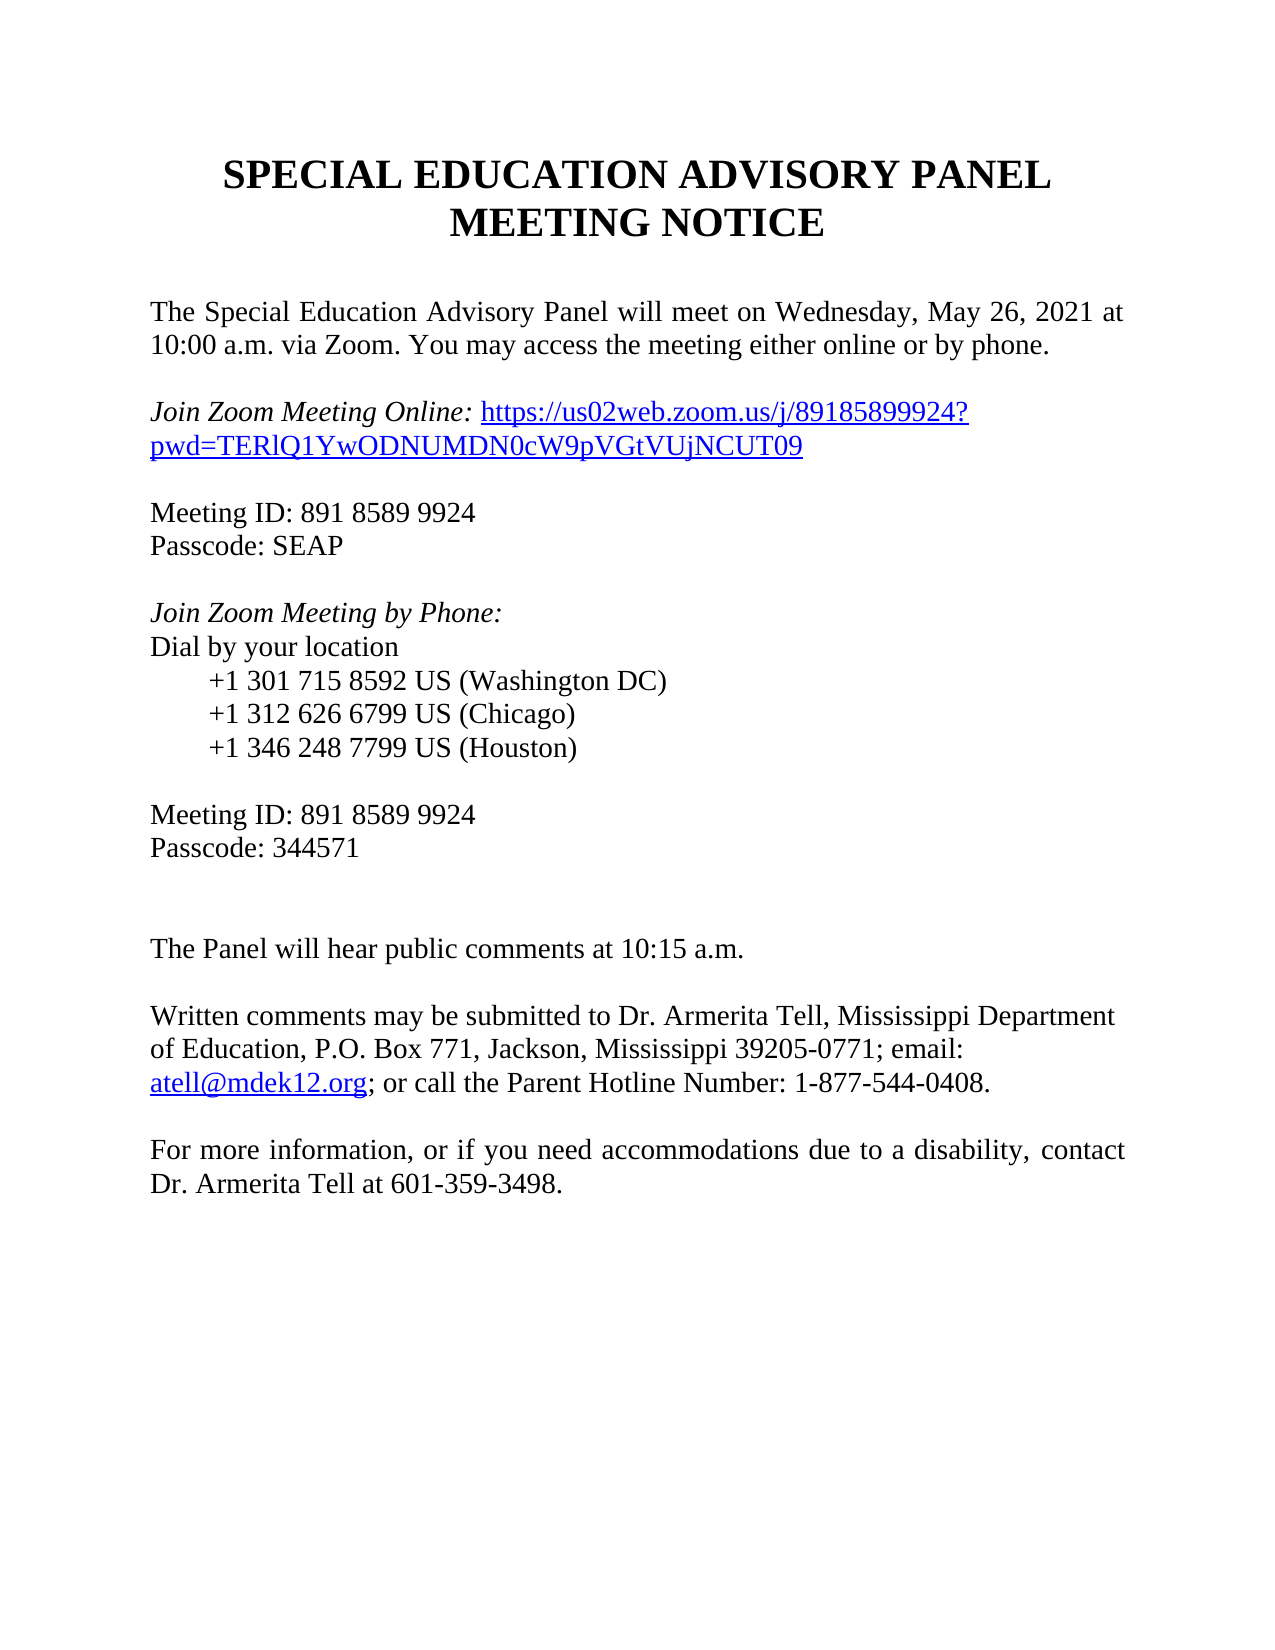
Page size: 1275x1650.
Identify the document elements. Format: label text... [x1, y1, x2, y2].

text Written comments may be submitted to Dr. Armerita Tell, Mississippi Department of Education, P.O. Box 771, Jackson, Mississippi 39205-0771; email: atell@mdek12.org; or call the Parent Hotline Number: 1-877-544-0408. [150, 998, 1125, 1099]
text For more information, or if you need accommodations due to a disability, contact Dr. Armerita Tell at 601-359-3498. [150, 1132, 1125, 1199]
text +1 301 715 8592 US (Washington DC) [150, 663, 1125, 696]
text The Panel will hear public comments at 10:15 a.m. [150, 931, 1125, 964]
text Join Zoom Meeting by Phone: [150, 596, 1125, 629]
text Meeting ID: 891 8589 9924 [150, 797, 1125, 830]
text Passcode: SEAP [150, 528, 1125, 562]
text +1 312 626 6799 US (Chicago) [150, 696, 1125, 730]
text +1 346 248 7799 US (Houston) [150, 730, 1125, 763]
text Meeting ID: 891 8589 9924 [150, 495, 1125, 528]
text Passcode: 344571 [150, 830, 1125, 864]
title SPECIAL EDUCATION ADVISORY PANEL MEETING NOTICE [150, 150, 1125, 246]
text The Special Education Advisory Panel will meet on Wednesday, May 26, 2021 at 10:00 a.m. via Zoom. You may access the meeting either online or by phone. [150, 294, 1125, 361]
text Dial by your location [150, 629, 1125, 663]
text Join Zoom Meeting Online: https://us02web.zoom.us/j/89185899924?pwd=TERlQ1YwODNUMDN0cW9pVGtVUjNCUT09 [150, 394, 1125, 461]
